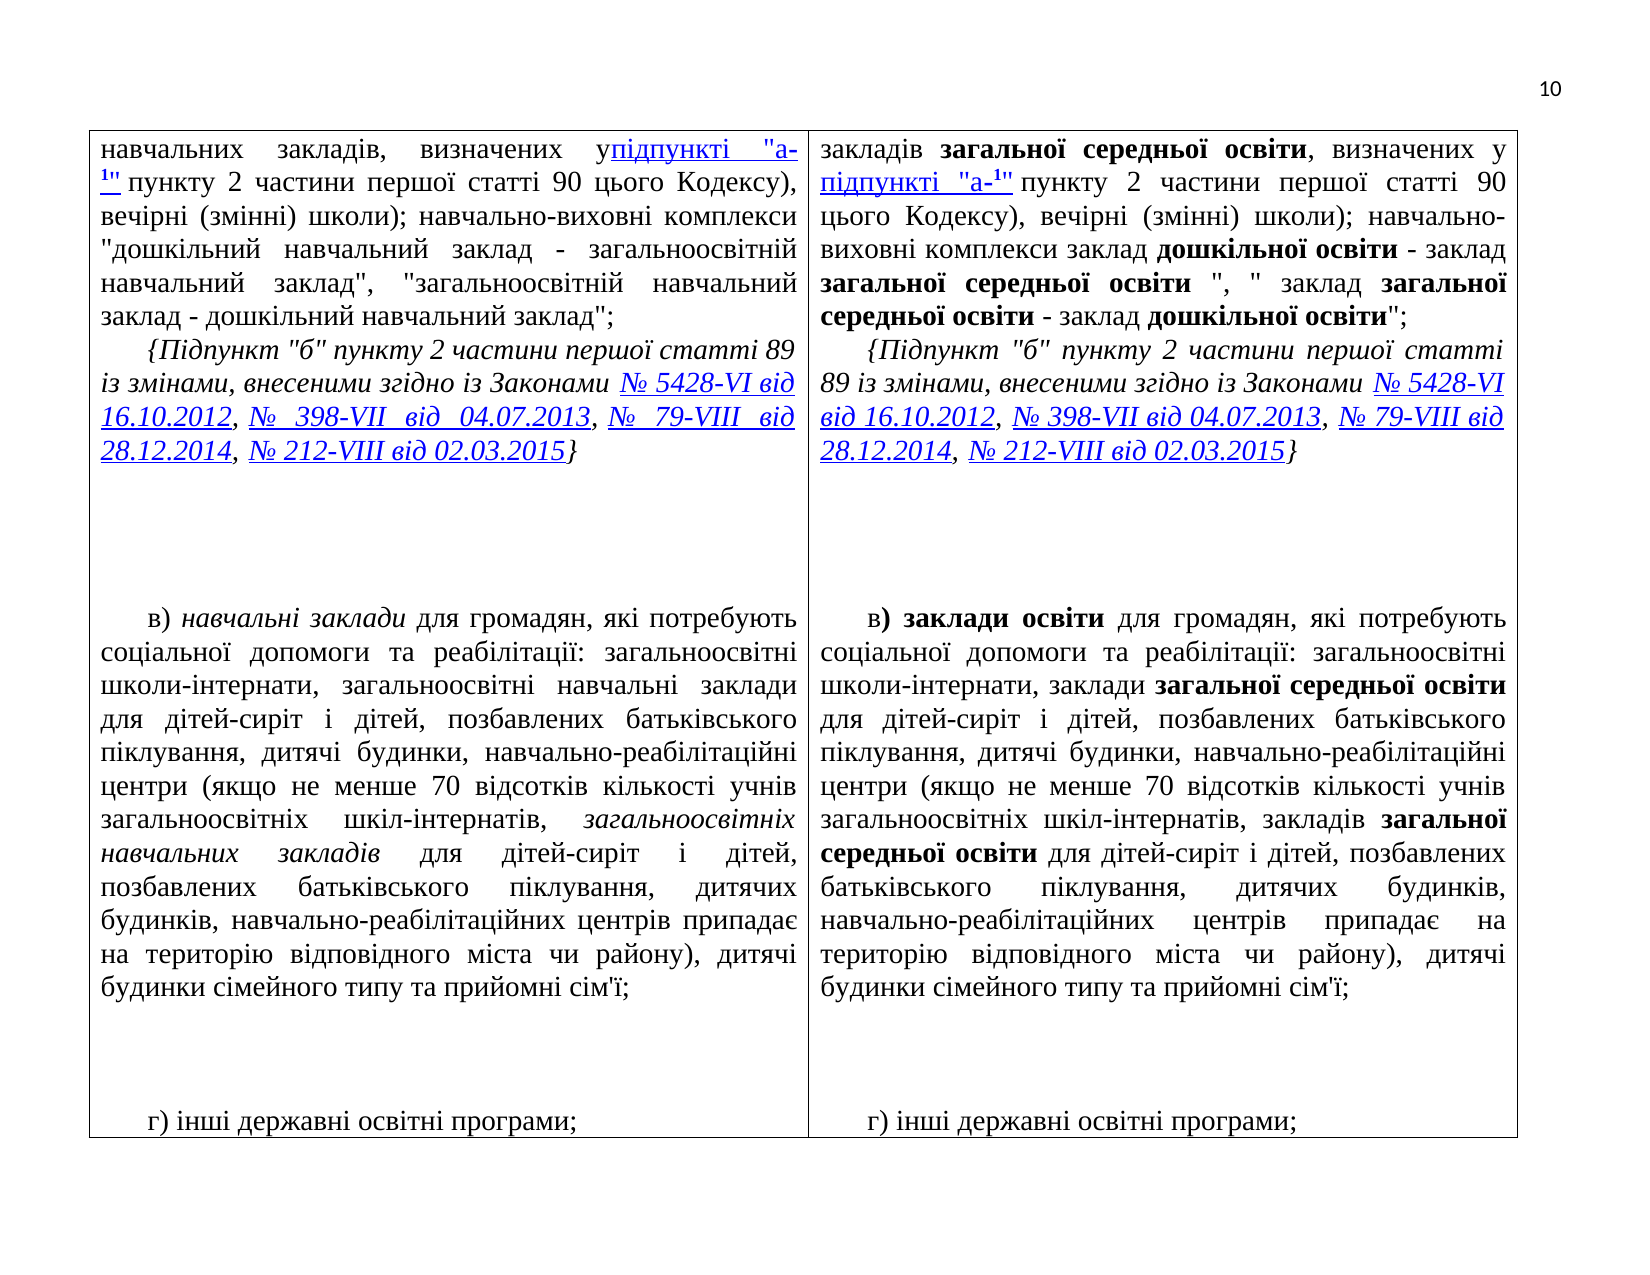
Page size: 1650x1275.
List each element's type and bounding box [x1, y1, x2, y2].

table_cell [90, 131, 808, 1137]
table_cell [809, 131, 1517, 1137]
